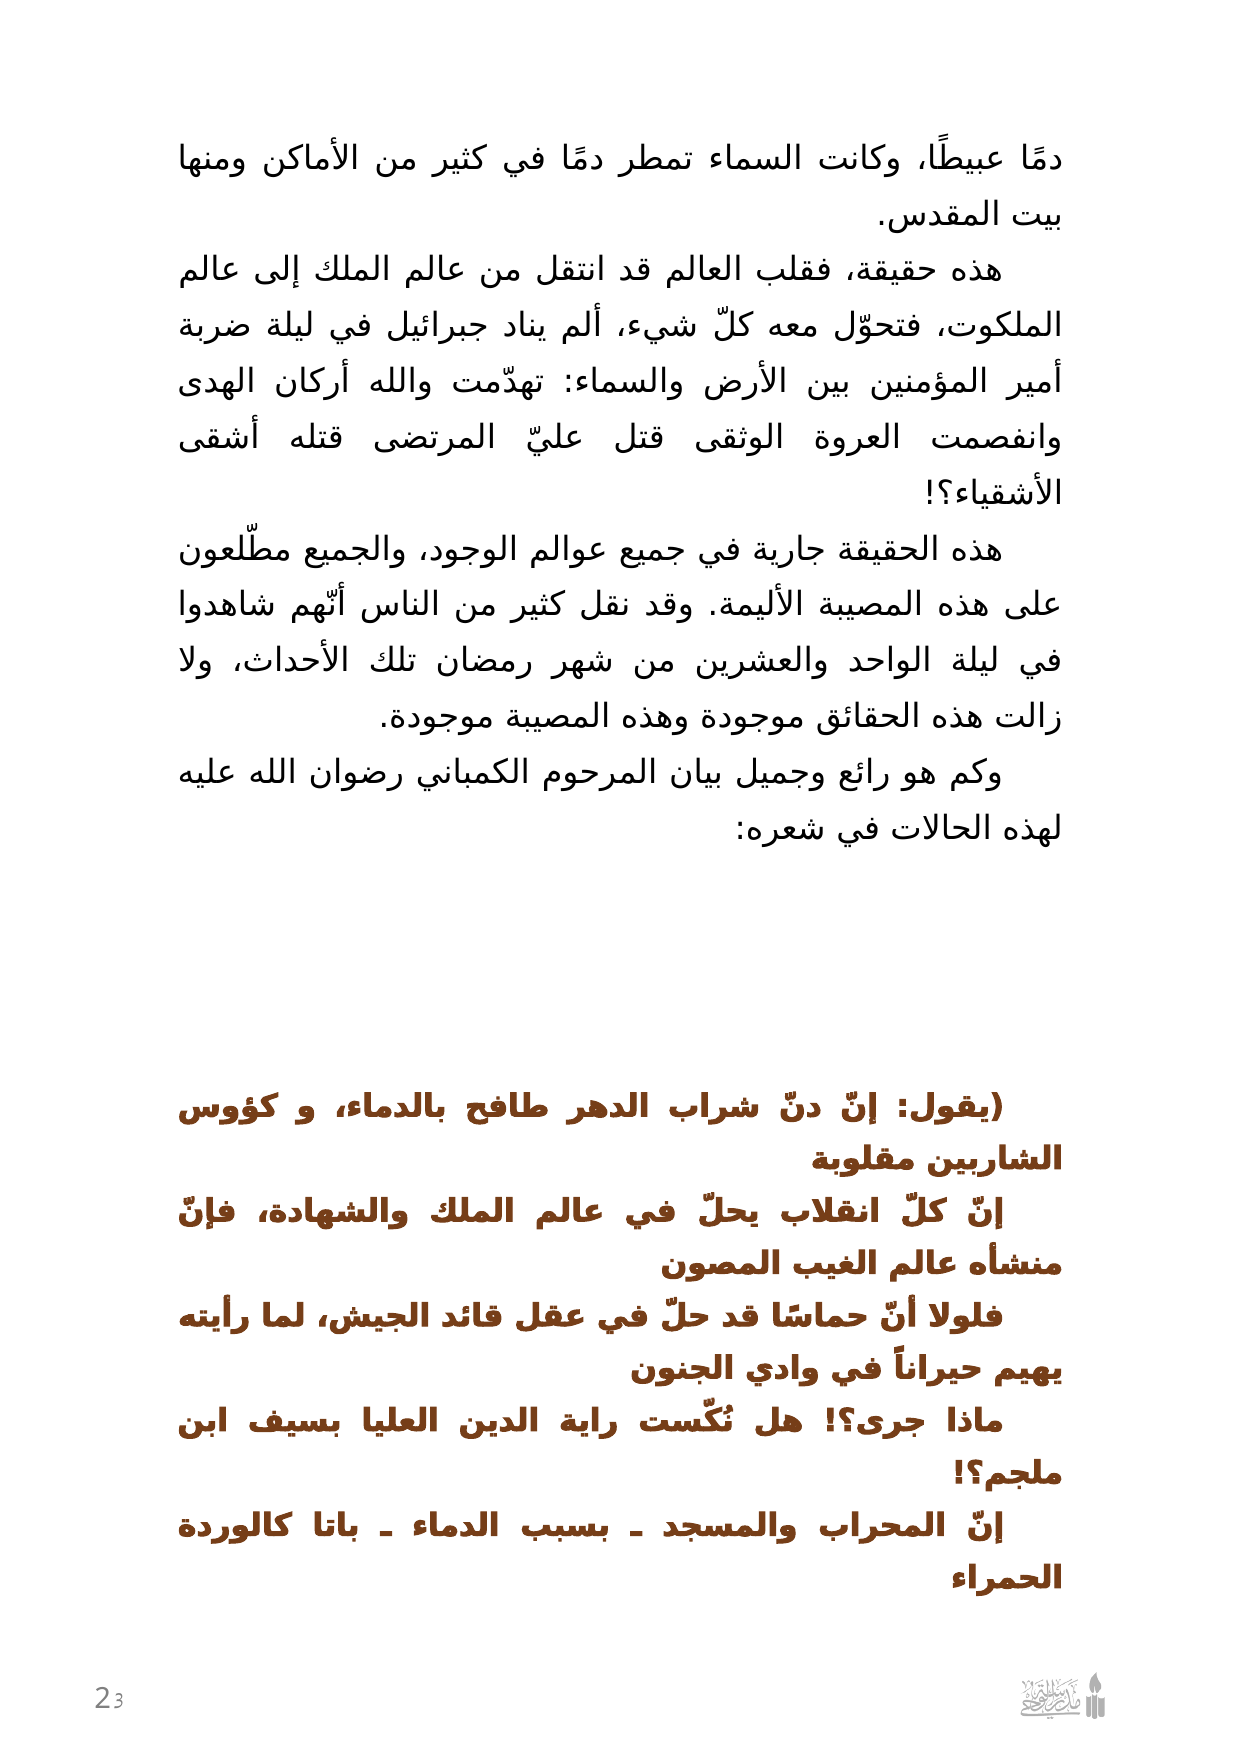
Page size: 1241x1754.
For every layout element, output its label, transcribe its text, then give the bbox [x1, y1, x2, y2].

text وكم هو رائع وجميل بيان المرحوم الكمباني رضوان الله عليه لهذه الحالات في شعره: [177, 750, 1063, 862]
text هذه الحقيقة جارية في جميع عوالم الوجود، والجميع مطّلعون على هذه المصيبة الأليمة. وقد نقل كثير من الناس أنّهم شاهدوا في ليلة الواحد والعشرين من شهر رمضان تلك الأحداث، ولا زالت هذه الحقائق موجودة وهذه المصيبة موجودة. [177, 527, 1063, 750]
text فلولا أنّ حماسًا قد حلّ في عقل قائد الجيش، لما رأيته يهيم حيراناً في وادي الجنون [177, 1295, 1063, 1399]
picture [1020, 1672, 1105, 1719]
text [177, 136, 1063, 247]
text هذه حقيقة، فقلب العالم قد انتقل من عالم الملك إلى عالم الملكوت، فتحوّل معه كلّ شيء، ألم يناد جبرائيل في ليلة ضربة أمير المؤمنين بين الأرض والسماء: تهدّمت والله أركان الهدى وانفصمت العروة الوثقى قتل عليّ المرتضى قتله أشقى الأشقياء؟! [177, 247, 1063, 527]
text إنّ كلّ انقلاب يحلّ في عالم الملك والشهادة، فإنّ منشأه عالم الغيب المصون [177, 1190, 1063, 1295]
text ماذا جرى؟! هل نُكّست راية الدين العليا بسيف ابن ملجم؟! [177, 1399, 1063, 1504]
text (يقول: إنّ دنّ شراب الدهر طافح بالدماء، و كؤوس الشاربين مقلوبة [177, 1085, 1063, 1190]
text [177, 1504, 1063, 1609]
